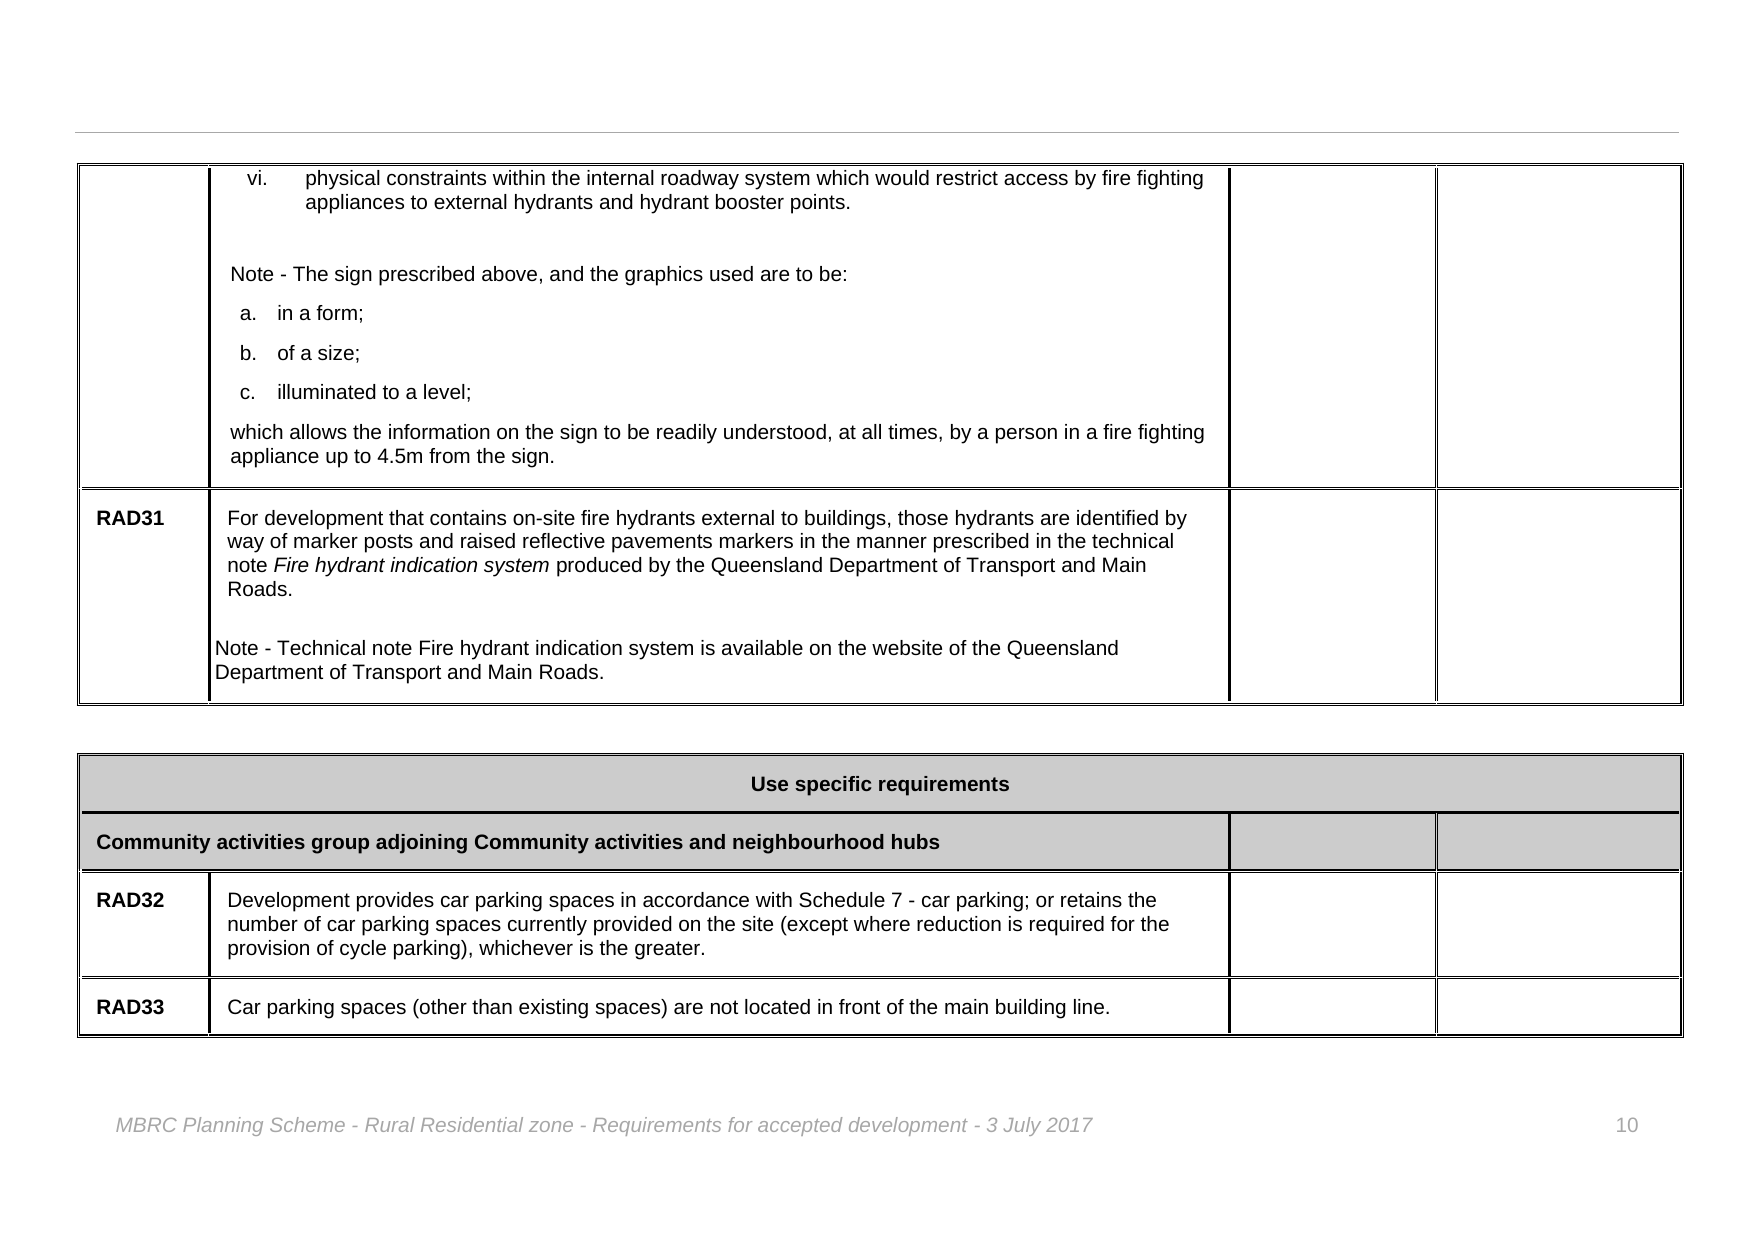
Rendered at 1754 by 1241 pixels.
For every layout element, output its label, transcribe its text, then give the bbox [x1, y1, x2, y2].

table_cell RAD30 [80, 164, 209, 487]
table_cell [1438, 869, 1681, 976]
table_cell Community activities group adjoining Community activities and neighbourhood hubs [80, 811, 1228, 869]
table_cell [209, 166, 1229, 487]
table_cell [1229, 166, 1436, 487]
table_cell RAD32 [80, 869, 208, 976]
table_cell Car parking spaces (other than existing spaces) are not located in front of the main building line. [209, 979, 1229, 1034]
table_cell [1438, 811, 1680, 869]
table_header Use specific requirements [80, 756, 1680, 811]
table_cell [1229, 979, 1436, 1034]
table_cell Development provides car parking spaces in accordance with Schedule 7 - car parking; or retains the number of car parking spaces currently provided on the site (except where reduction is required for the provision of cycle parking), whichever is the greater. [211, 873, 1228, 976]
table_cell RAD31 [78, 487, 209, 702]
table_cell [1436, 487, 1682, 702]
table_cell [1231, 814, 1435, 869]
table_cell For development that contains on-site fire hydrants external to buildings, those hydrants are identified by way of marker posts and raised reflective pavements markers in the manner prescribed in the technical note Fire hydrant indication system produced by the Queensland Department of Transport and Main Roads. [209, 490, 1229, 702]
table_cell [1436, 976, 1682, 1034]
table_cell RAD33 [78, 976, 209, 1034]
table_cell [1229, 490, 1436, 702]
table_cell [1231, 873, 1435, 976]
table_cell [1436, 166, 1680, 487]
